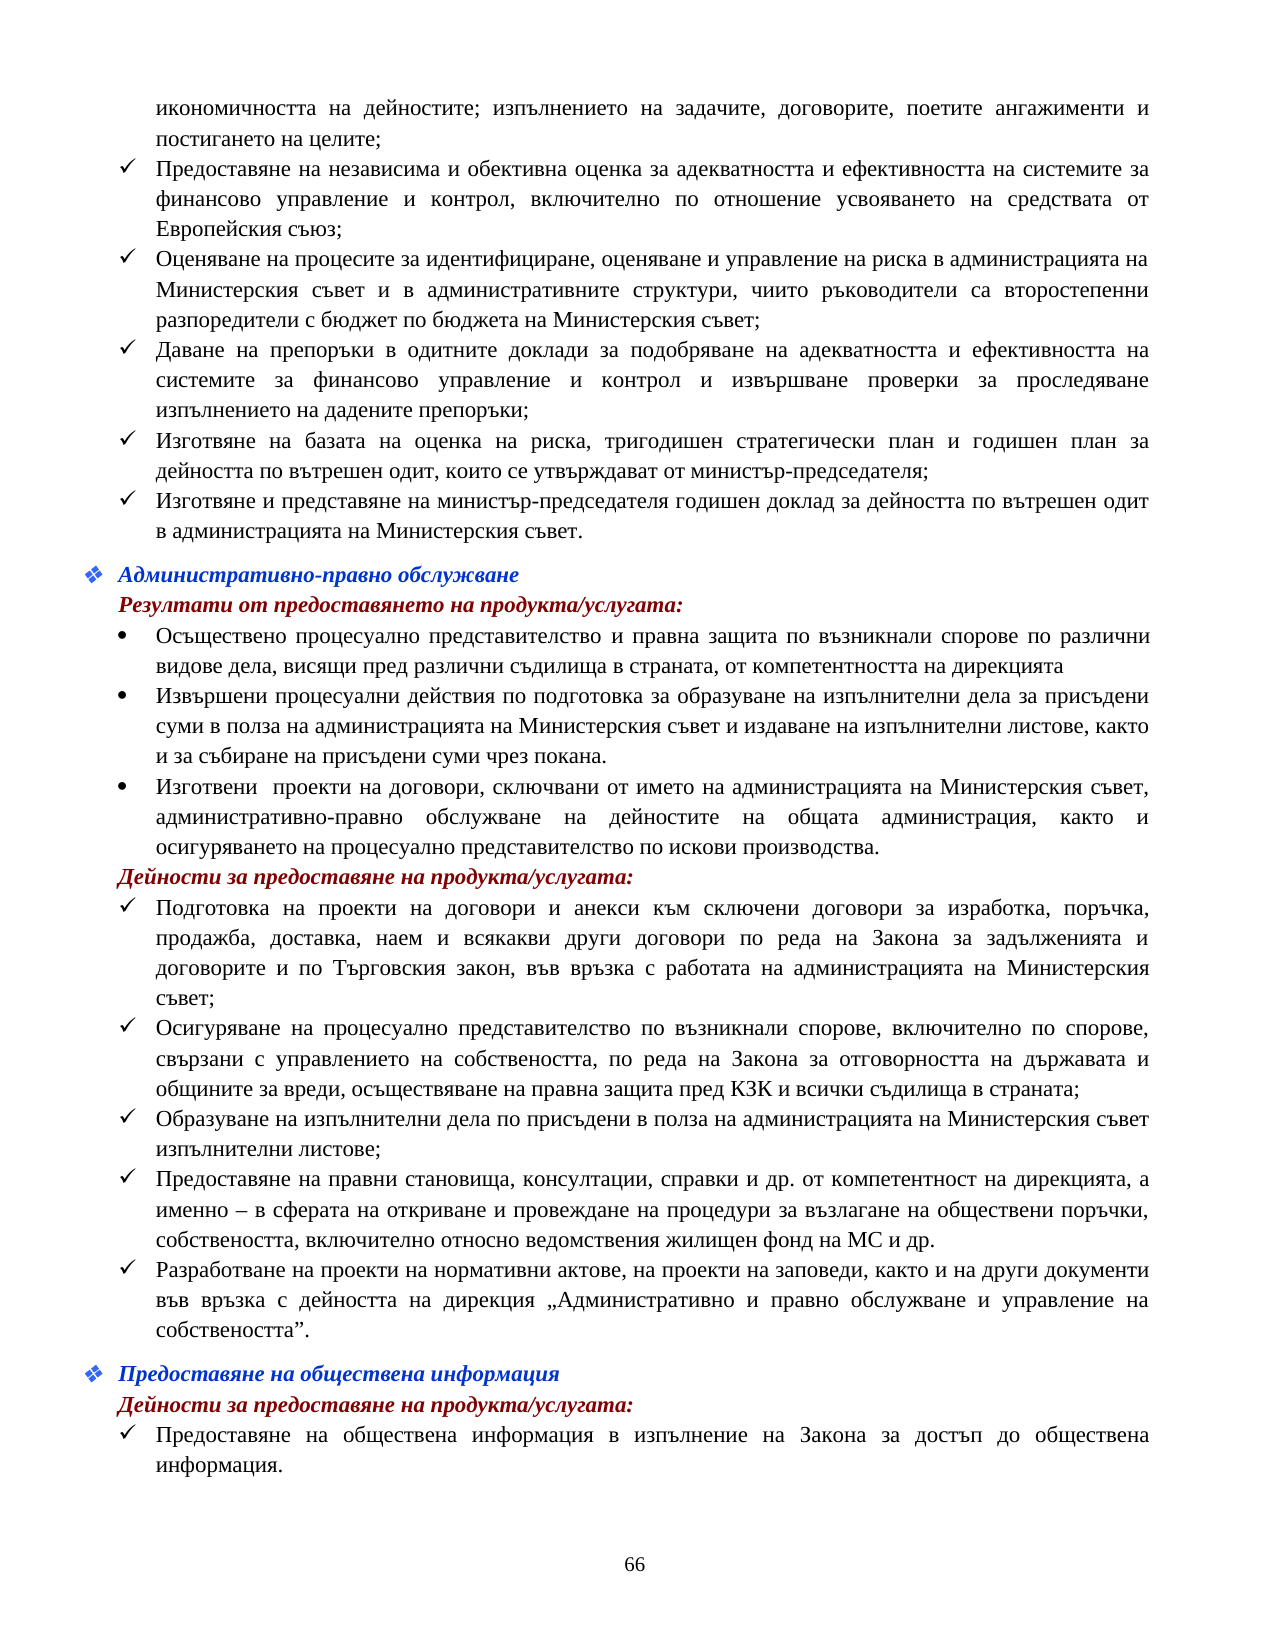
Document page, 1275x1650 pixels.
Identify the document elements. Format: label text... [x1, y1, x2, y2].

list Осигуряване на процесуално представителство по възникнали спорове, включително по спорове, свързани с управлението на собствеността, по реда на Закона за отговорността на държавата и общините за вреди, осъществяване на правна защита пред КЗК и всички съдилища в страната; [118, 1014, 1151, 1101]
list Извършени процесуални действия по подготовка за образуване на изпълнителни дела за присъдени суми в полза на администрацията на Министерския съвет и издаване на изпълнителни листове, както и за събиране на присъдени суми чрез покана. [118, 682, 1151, 769]
list Изготвени проекти на договори, сключвани от името на администрацията на Министерския съвет, административно-правно обслужване на дейностите на общата администрация, както и осигуряването на процесуално представителство по искови производства. [118, 773, 1151, 859]
list Изготвяне на базата на оценка на риска, тригодишен стратегически план и годишен план за дейността по вътрешен одит, които се утвърждават от министър-председателя; [118, 427, 1151, 483]
list Разработване на проекти на нормативни актове, на проекти на заповеди, както и на други документи във връзка с дейността на дирекция „Административно и правно обслужване и управление на собствеността”. [118, 1256, 1151, 1343]
list Предоставяне на правни становища, консултации, справки и др. от компетентност на дирекцията, а именно – в сферата на откриване и провеждане на процедури за възлагане на обществени поръчки, собствеността, включително относно ведомствения жилищен фонд на МС и др. [118, 1166, 1151, 1252]
list Оценяване на процесите за идентифициране, оценяване и управление на риска в администрацията на Министерския съвет и в административните структури, чиито ръководители са второстепенни разпоредители с бюджет по бюджета на Министерския съвет; [118, 246, 1151, 332]
list Предоставяне на обществена информация [81, 1361, 1151, 1387]
text Резултати от предоставянето на продукта/услугата: [118, 592, 1151, 618]
list Образуване на изпълнителни дела по присъдени в полза на администрацията на Министерския съвет изпълнителни листове; [118, 1105, 1151, 1162]
text Дейности за предоставяне на продукта/услугата: [118, 863, 1151, 890]
list Даване на препоръки в одитните доклади за подобряване на адекватността и ефективността на системите за финансово управление и контрол и извършване проверки за проследяване изпълнението на дадените препоръки; [118, 336, 1151, 423]
list Административно-правно обслужване [81, 561, 1151, 588]
list Осъществено процесуално представителство и правна защита по възникнали спорове по различни видове дела, висящи пред различни съдилища в страната, от компетентността на дирекцията [118, 622, 1151, 678]
list Предоставяне на обществена информация в изпълнение на Закона за достъп до обществена информация. [118, 1421, 1151, 1477]
list Подготовка на проекти на договори и анекси към сключени договори за изработка, поръчка, продажба, доставка, наем и всякакви други договори по реда на Закона за задълженията и договорите и по Търговския закон, във връзка с работата на администрацията на Министерския съвет; [118, 894, 1151, 1011]
list Предоставяне на независима и обективна оценка за адекватността и ефективността на системите за финансово управление и контрол, включително по отношение усвояването на средствата от Европейския съюз; [118, 155, 1151, 242]
list Изготвяне и представяне на министър-председателя годишен доклад за дейността по вътрешен одит в администрацията на Министерския съвет. [118, 487, 1151, 544]
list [118, 94, 1151, 151]
text Дейности за предоставяне на продукта/услугата: [118, 1391, 1151, 1417]
